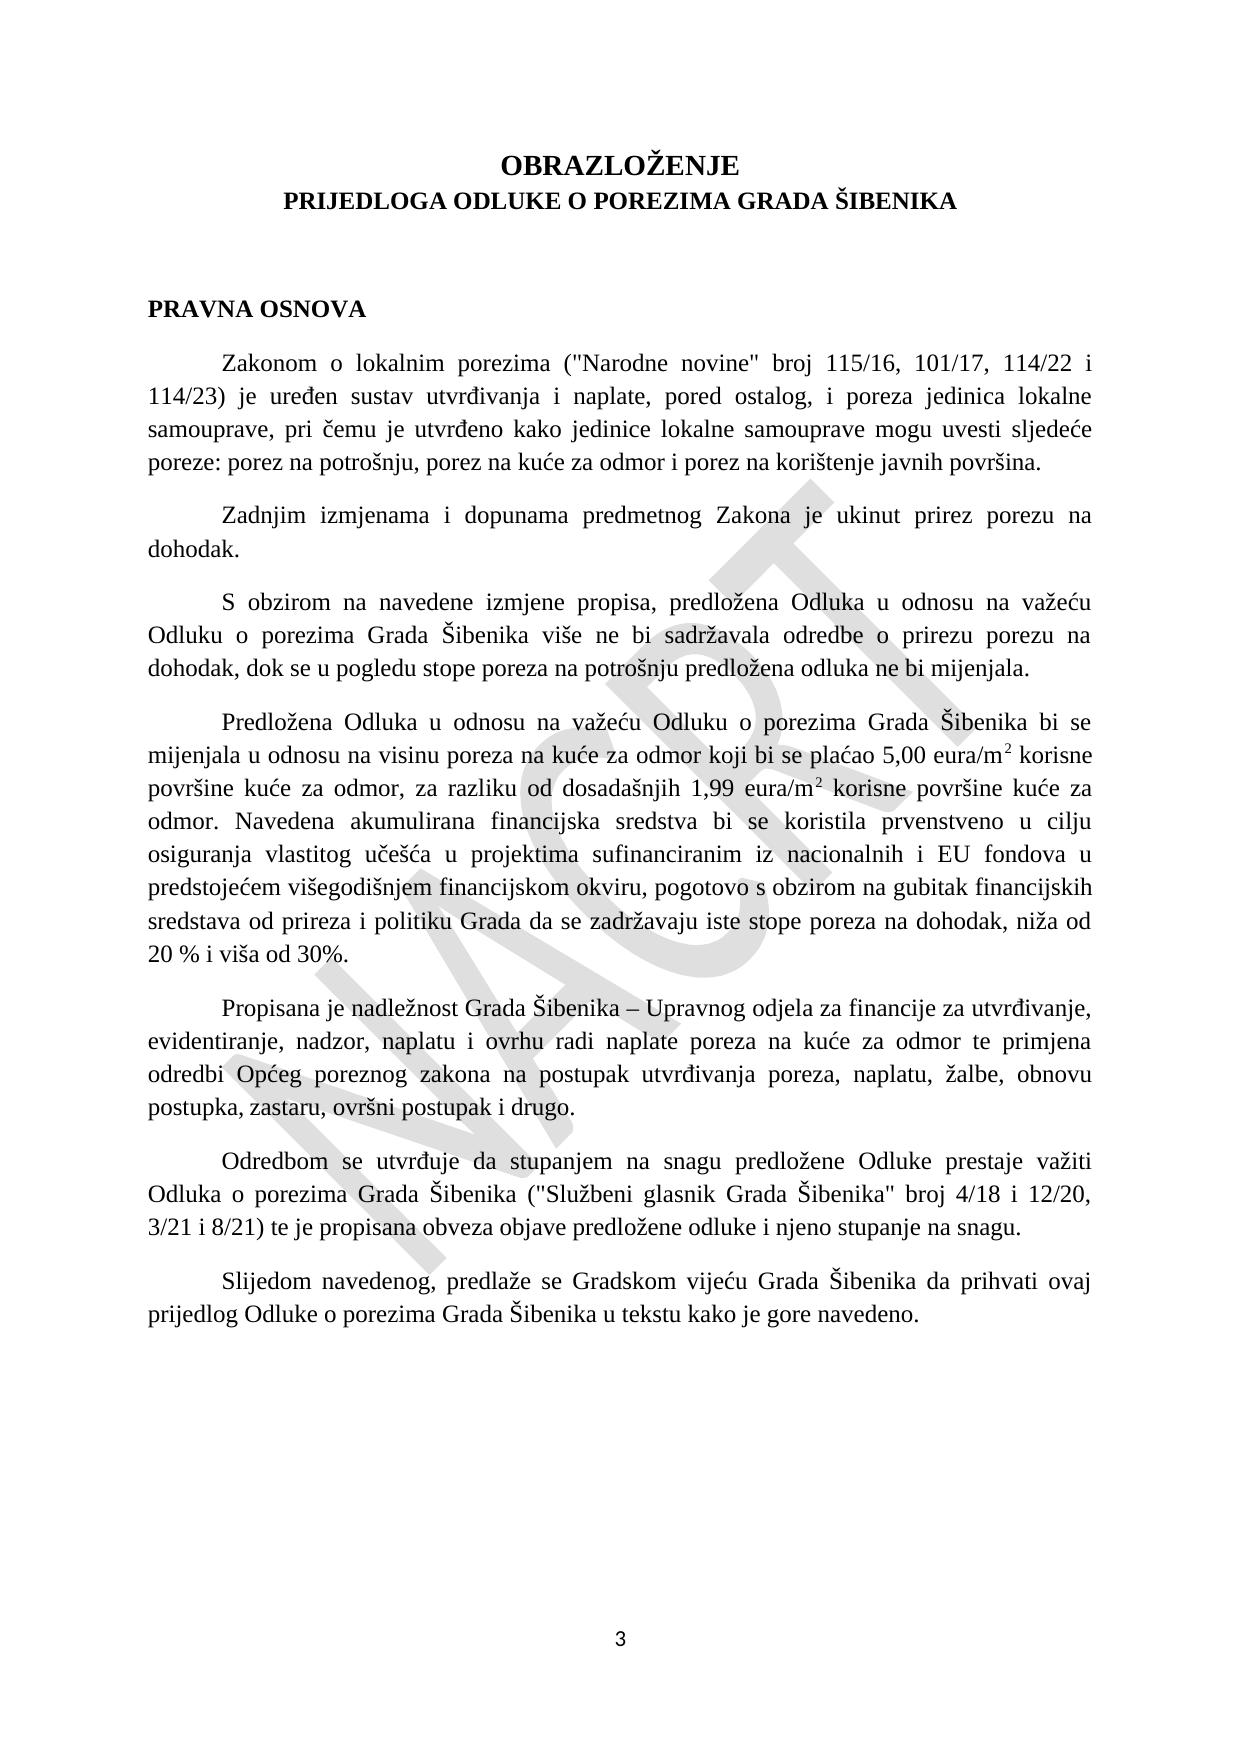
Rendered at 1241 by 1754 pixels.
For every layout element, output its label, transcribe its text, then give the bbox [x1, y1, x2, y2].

text Zakonom o lokalnim porezima ("Narodne novine" broj 115/16, 101/17, 114/22 i 114/23) je uređen sustav utvrđivanja i naplate, pored ostalog, i poreza jedinica lokalne samouprave, pri čemu je utvrđeno kako jedinice lokalne samouprave mogu uvesti sljedeće poreze: porez na potrošnju, porez na kuće za odmor i porez na korištenje javnih površina. [148, 348, 1093, 476]
text OBRAZLOŽENJE [148, 148, 1093, 181]
text Odredbom se utvrđuje da stupanjem na snagu predložene Odluke prestaje važiti Odluka o porezima Grada Šibenika ("Službeni glasnik Grada Šibenika" broj 4/18 i 12/20, 3/21 i 8/21) te je propisana obveza objave predložene odluke i njeno stupanje na snagu. [148, 1146, 1093, 1241]
text PRIJEDLOGA ODLUKE O POREZIMA GRADA ŠIBENIKA [148, 186, 1093, 215]
text Predložena Odluka u odnosu na važeću Odluku o porezima Grada Šibenika bi se mijenjala u odnosu na visinu poreza na kuće za odmor koji bi se plaćao 5,00 eura/m2 korisne površine kuće za odmor, za razliku od dosadašnjih 1,99 eura/m2 korisne površine kuće za odmor. Navedena akumulirana financijska sredstva bi se koristila prvenstveno u cilju osiguranja vlastitog učešća u projektima sufinanciranim iz nacionalnih i EU fondova u predstojećem višegodišnjem financijskom okviru, pogotovo s obzirom na gubitak financijskih sredstava od prireza i politiku Grada da se zadržavaju iste stope poreza na dohodak, niža od 20 % i viša od 30%. [148, 707, 1093, 968]
text PRAVNA OSNOVA [148, 294, 1093, 323]
text S obzirom na navedene izmjene propisa, predložena Odluka u odnosu na važeću Odluku o porezima Grada Šibenika više ne bi sadržavala odredbe o prirezu porezu na dohodak, dok se u pogledu stope poreza na potrošnju predložena odluka ne bi mijenjala. [148, 587, 1093, 682]
text Zadnjim izmjenama i dopunama predmetnog Zakona je ukinut prirez porezu na dohodak. [148, 501, 1093, 562]
text Propisana je nadležnost Grada Šibenika – Upravnog odjela za financije za utvrđivanje, evidentiranje, nadzor, naplatu i ovrhu radi naplate poreza na kuće za odmor te primjena odredbi Općeg poreznog zakona na postupak utvrđivanja poreza, naplatu, žalbe, obnovu postupka, zastaru, ovršni postupak i drugo. [148, 993, 1093, 1121]
text Slijedom navedenog, predlaže se Gradskom vijeću Grada Šibenika da prihvati ovaj prijedlog Odluke o porezima Grada Šibenika u tekstu kako je gore navedeno. [148, 1266, 1093, 1328]
